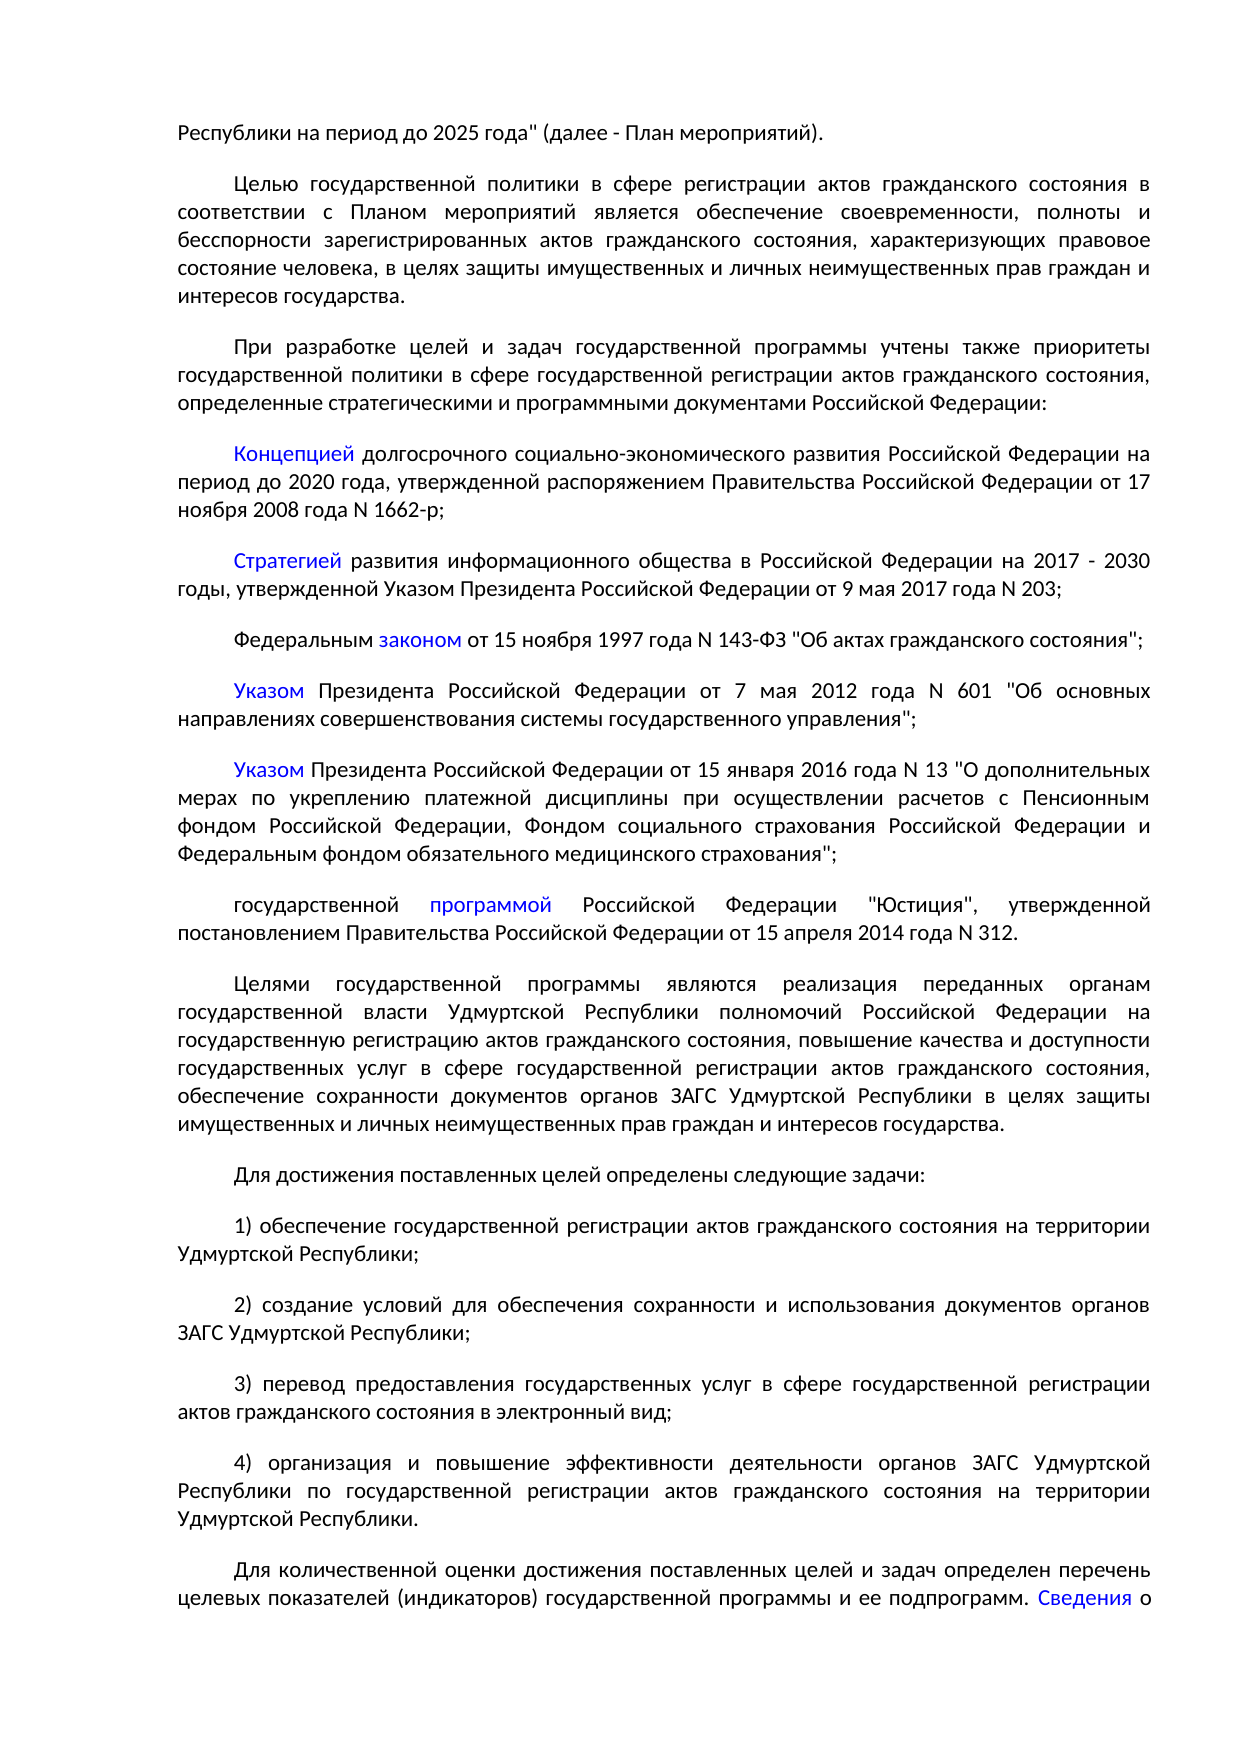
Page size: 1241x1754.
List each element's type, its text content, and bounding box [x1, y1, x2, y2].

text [177, 1555, 1152, 1611]
text Федеральным законом от 15 ноября 1997 года N 143-ФЗ "Об актах гражданского состояния"; [177, 625, 1152, 653]
text государственной программой Российской Федерации "Юстиция", утвержденной постановлением Правительства Российской Федерации от 15 апреля 2014 года N 312. [177, 890, 1152, 946]
text Целями государственной программы являются реализация переданных органам государственной власти Удмуртской Республики полномочий Российской Федерации на государственную регистрацию актов гражданского состояния, повышение качества и доступности государственных услуг в сфере государственной регистрации актов гражданского состояния, обеспечение сохранности документов органов ЗАГС Удмуртской Республики в целях защиты имущественных и личных неимущественных прав граждан и интересов государства. [177, 969, 1152, 1137]
text Стратегией развития информационного общества в Российской Федерации на 2017 - 2030 годы, утвержденной Указом Президента Российской Федерации от 9 мая 2017 года N 203; [177, 546, 1152, 602]
text 3) перевод предоставления государственных услуг в сфере государственной регистрации актов гражданского состояния в электронный вид; [177, 1369, 1152, 1425]
text 4) организация и повышение эффективности деятельности органов ЗАГС Удмуртской Республики по государственной регистрации актов гражданского состояния на территории Удмуртской Республики. [177, 1448, 1152, 1532]
text 1) обеспечение государственной регистрации актов гражданского состояния на территории Удмуртской Республики; [177, 1211, 1152, 1267]
text Указом Президента Российской Федерации от 7 мая 2012 года N 601 "Об основных направлениях совершенствования системы государственного управления"; [177, 676, 1152, 732]
text Концепцией долгосрочного социально-экономического развития Российской Федерации на период до 2020 года, утвержденной распоряжением Правительства Российской Федерации от 17 ноября 2008 года N 1662-р; [177, 439, 1152, 523]
text При разработке целей и задач государственной программы учтены также приоритеты государственной политики в сфере государственной регистрации актов гражданского состояния, определенные стратегическими и программными документами Российской Федерации: [177, 332, 1152, 416]
text 2) создание условий для обеспечения сохранности и использования документов органов ЗАГС Удмуртской Республики; [177, 1290, 1152, 1346]
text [177, 118, 1152, 146]
text Для достижения поставленных целей определены следующие задачи: [177, 1160, 1152, 1188]
text Целью государственной политики в сфере регистрации актов гражданского состояния в соответствии с Планом мероприятий является обеспечение своевременности, полноты и бесспорности зарегистрированных актов гражданского состояния, характеризующих правовое состояние человека, в целях защиты имущественных и личных неимущественных прав граждан и интересов государства. [177, 169, 1152, 309]
text Указом Президента Российской Федерации от 15 января 2016 года N 13 "О дополнительных мерах по укреплению платежной дисциплины при осуществлении расчетов с Пенсионным фондом Российской Федерации, Фондом социального страхования Российской Федерации и Федеральным фондом обязательного медицинского страхования"; [177, 755, 1152, 867]
